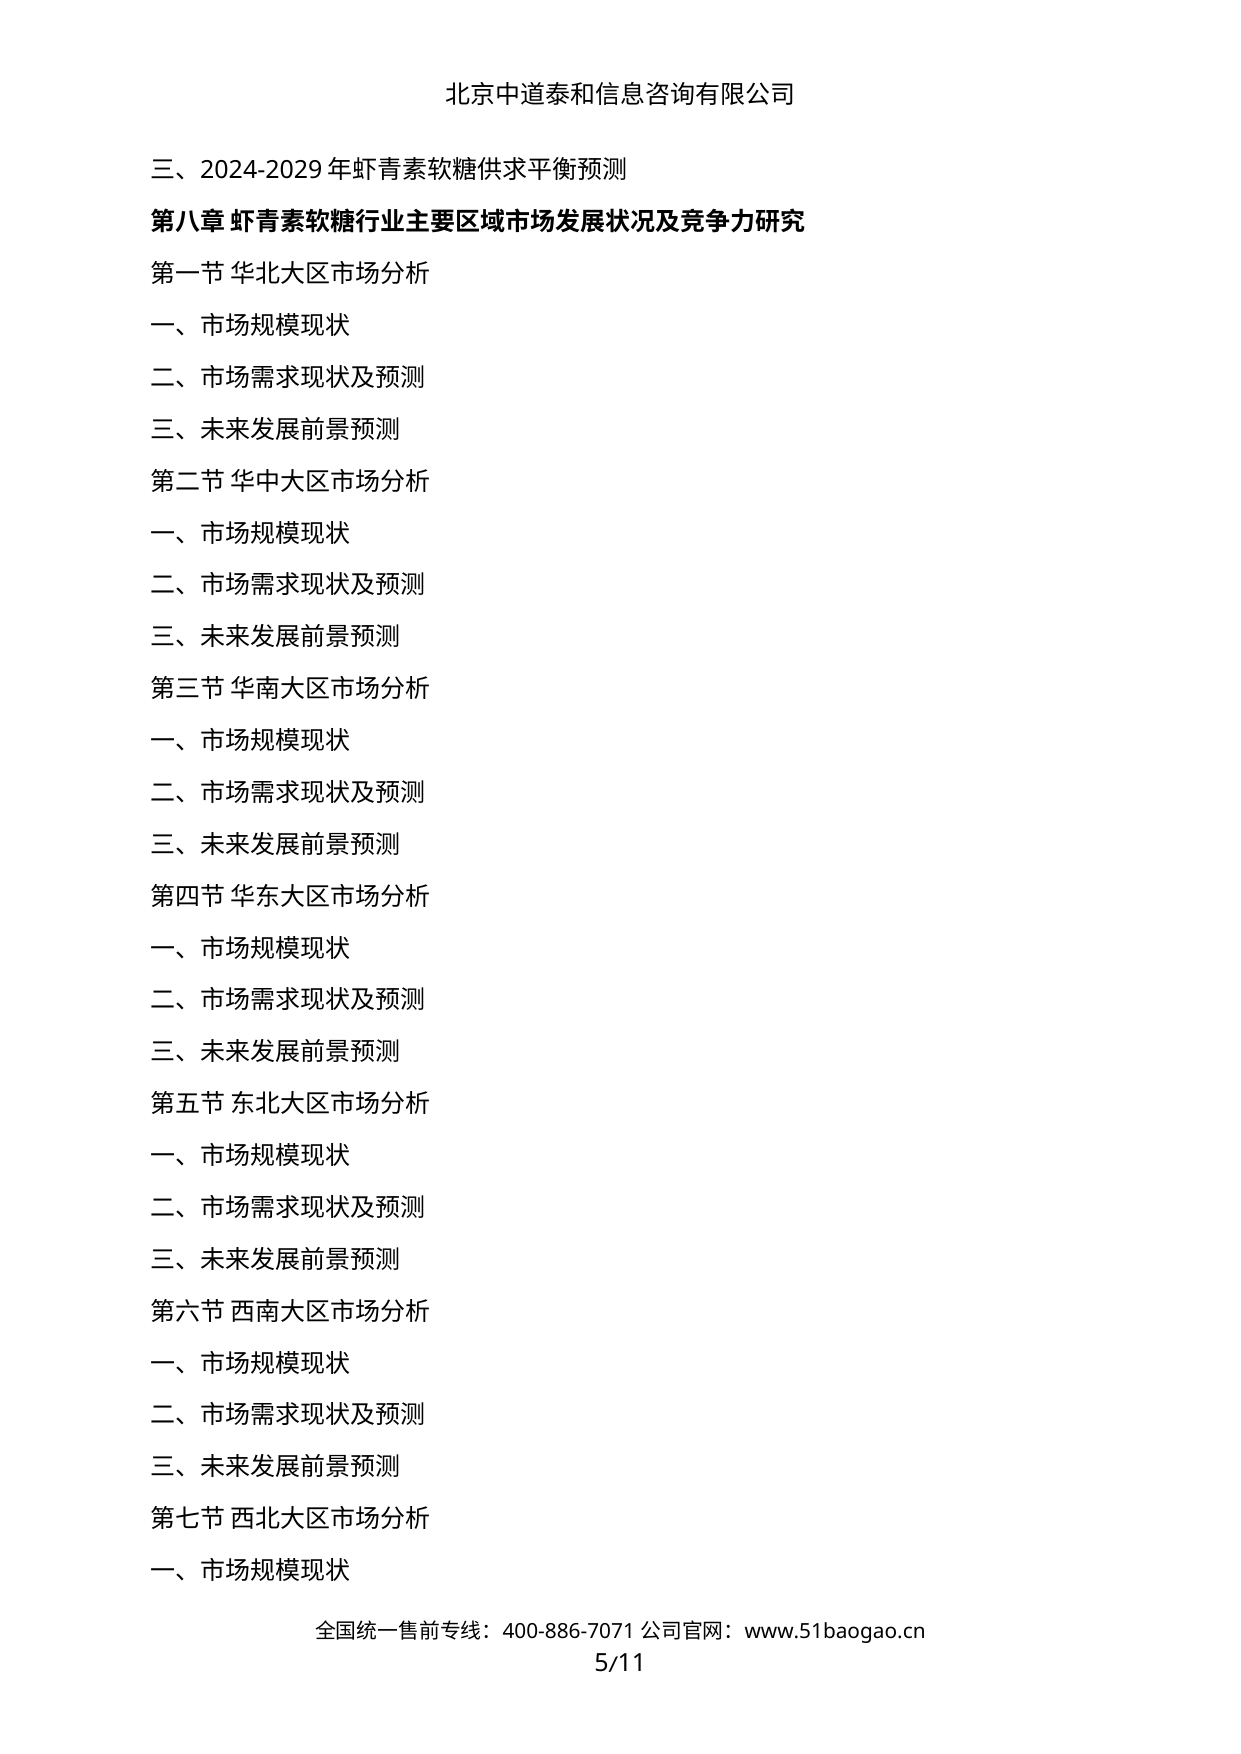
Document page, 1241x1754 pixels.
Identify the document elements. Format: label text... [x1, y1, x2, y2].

text 二、市场需求现状及预测 [150, 1395, 1090, 1431]
text 三、未来发展前景预测 [150, 409, 1090, 446]
text 一、市场规模现状 [150, 1551, 1090, 1587]
text 一、市场规模现状 [150, 928, 1090, 964]
text 二、市场需求现状及预测 [150, 980, 1090, 1016]
text 三、未来发展前景预测 [150, 1032, 1090, 1068]
text 三、未来发展前景预测 [150, 1239, 1090, 1276]
text 三、未来发展前景预测 [150, 617, 1090, 653]
text 三、未来发展前景预测 [150, 824, 1090, 861]
text 二、市场需求现状及预测 [150, 772, 1090, 809]
text 一、市场规模现状 [150, 513, 1090, 549]
text 第三节 华南大区市场分析 [150, 669, 1090, 705]
text 二、市场需求现状及预测 [150, 1187, 1090, 1224]
text 第一节 华北大区市场分析 [150, 254, 1090, 290]
text 二、市场需求现状及预测 [150, 357, 1090, 394]
text 第五节 东北大区市场分析 [150, 1084, 1090, 1120]
text 第八章 虾青素软糖行业主要区域市场发展状况及竞争力研究 [150, 202, 1090, 238]
text 第六节 西南大区市场分析 [150, 1291, 1090, 1327]
text 第四节 华东大区市场分析 [150, 876, 1090, 912]
text 二、市场需求现状及预测 [150, 565, 1090, 601]
text 第七节 西北大区市场分析 [150, 1499, 1090, 1535]
text 第二节 华中大区市场分析 [150, 461, 1090, 497]
text 三、未来发展前景预测 [150, 1447, 1090, 1483]
text 三、2024-2029年虾青素软糖供求平衡预测 [150, 150, 1090, 186]
text 一、市场规模现状 [150, 1136, 1090, 1172]
text 一、市场规模现状 [150, 306, 1090, 342]
text 一、市场规模现状 [150, 1343, 1090, 1379]
text 一、市场规模现状 [150, 721, 1090, 757]
